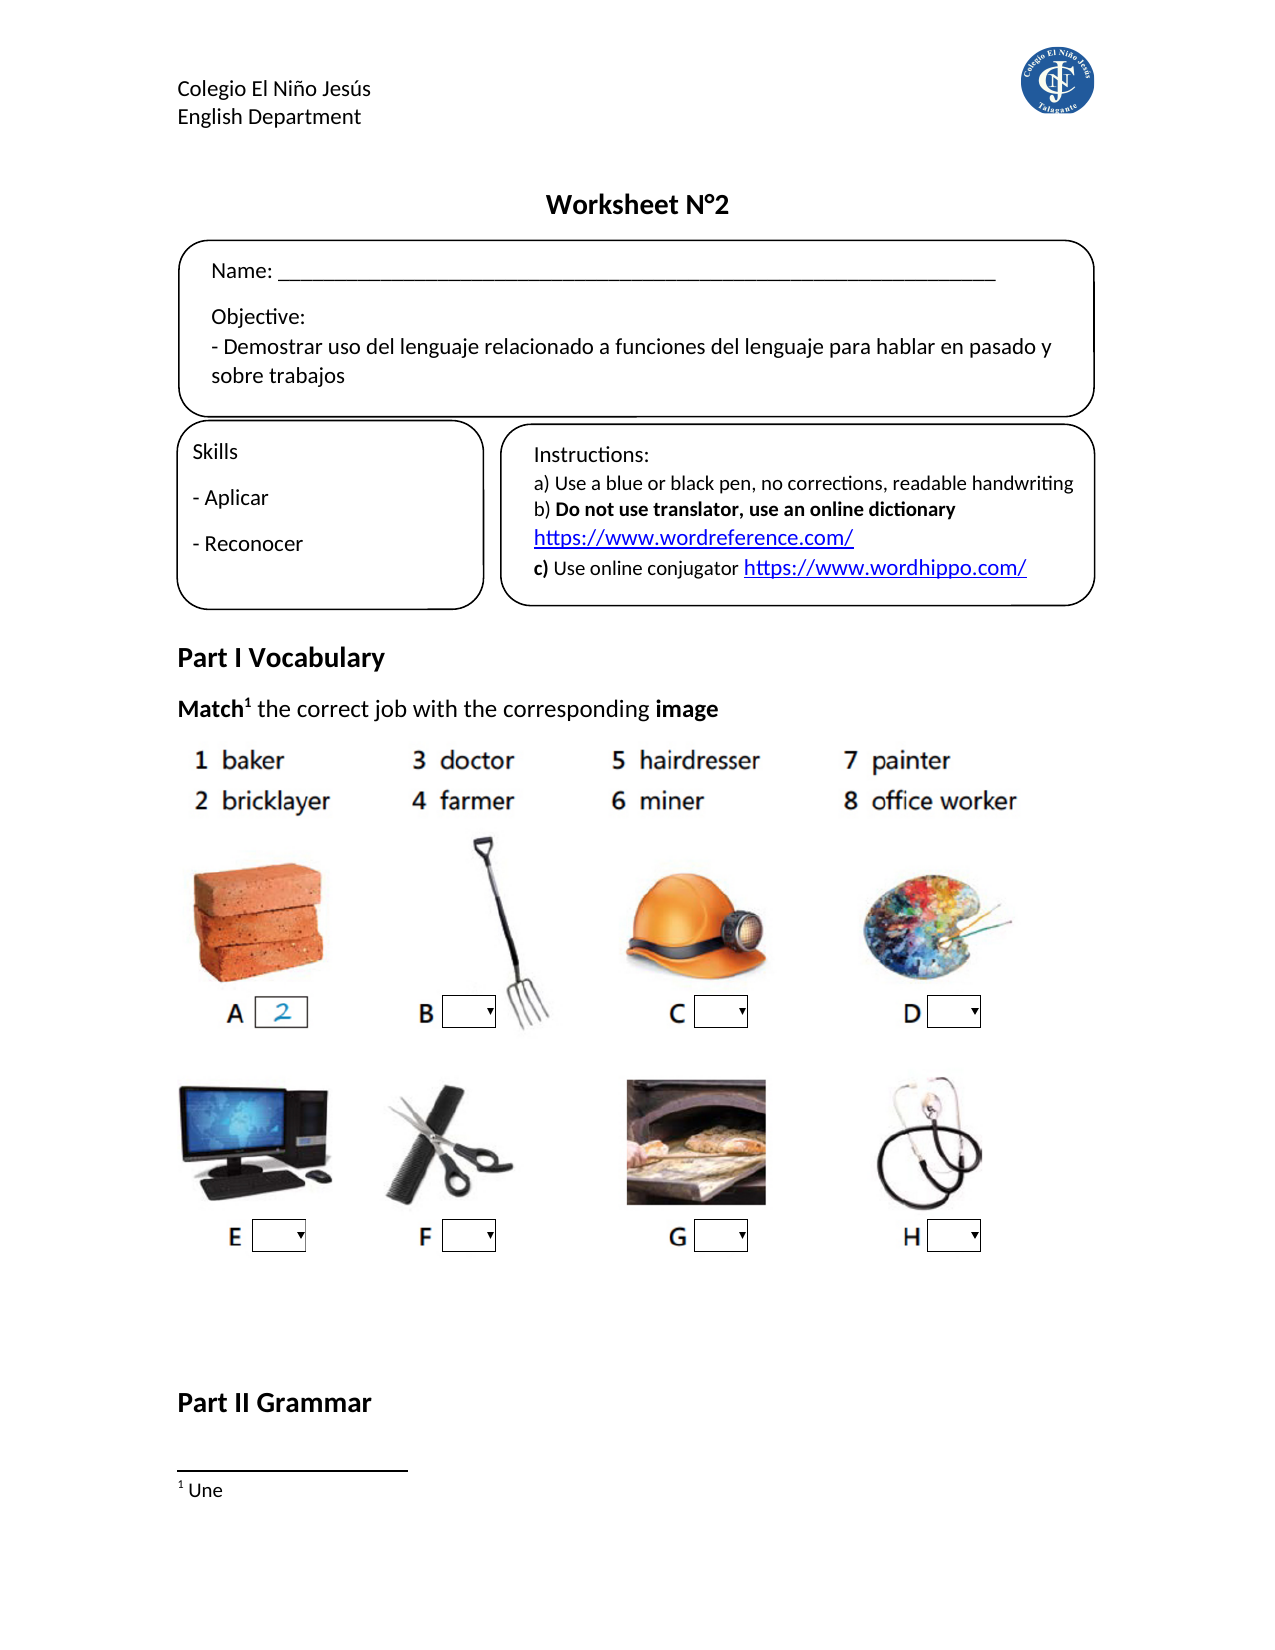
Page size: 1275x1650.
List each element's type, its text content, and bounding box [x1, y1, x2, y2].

text Match the correct job with the corresponding image [177, 693, 1098, 724]
text Part II Grammar [177, 1384, 1098, 1419]
picture [1019, 41, 1095, 114]
picture [177, 741, 1034, 1266]
text Part I Vocabulary [177, 639, 1098, 675]
text Worksheet N°2 [177, 186, 1098, 221]
